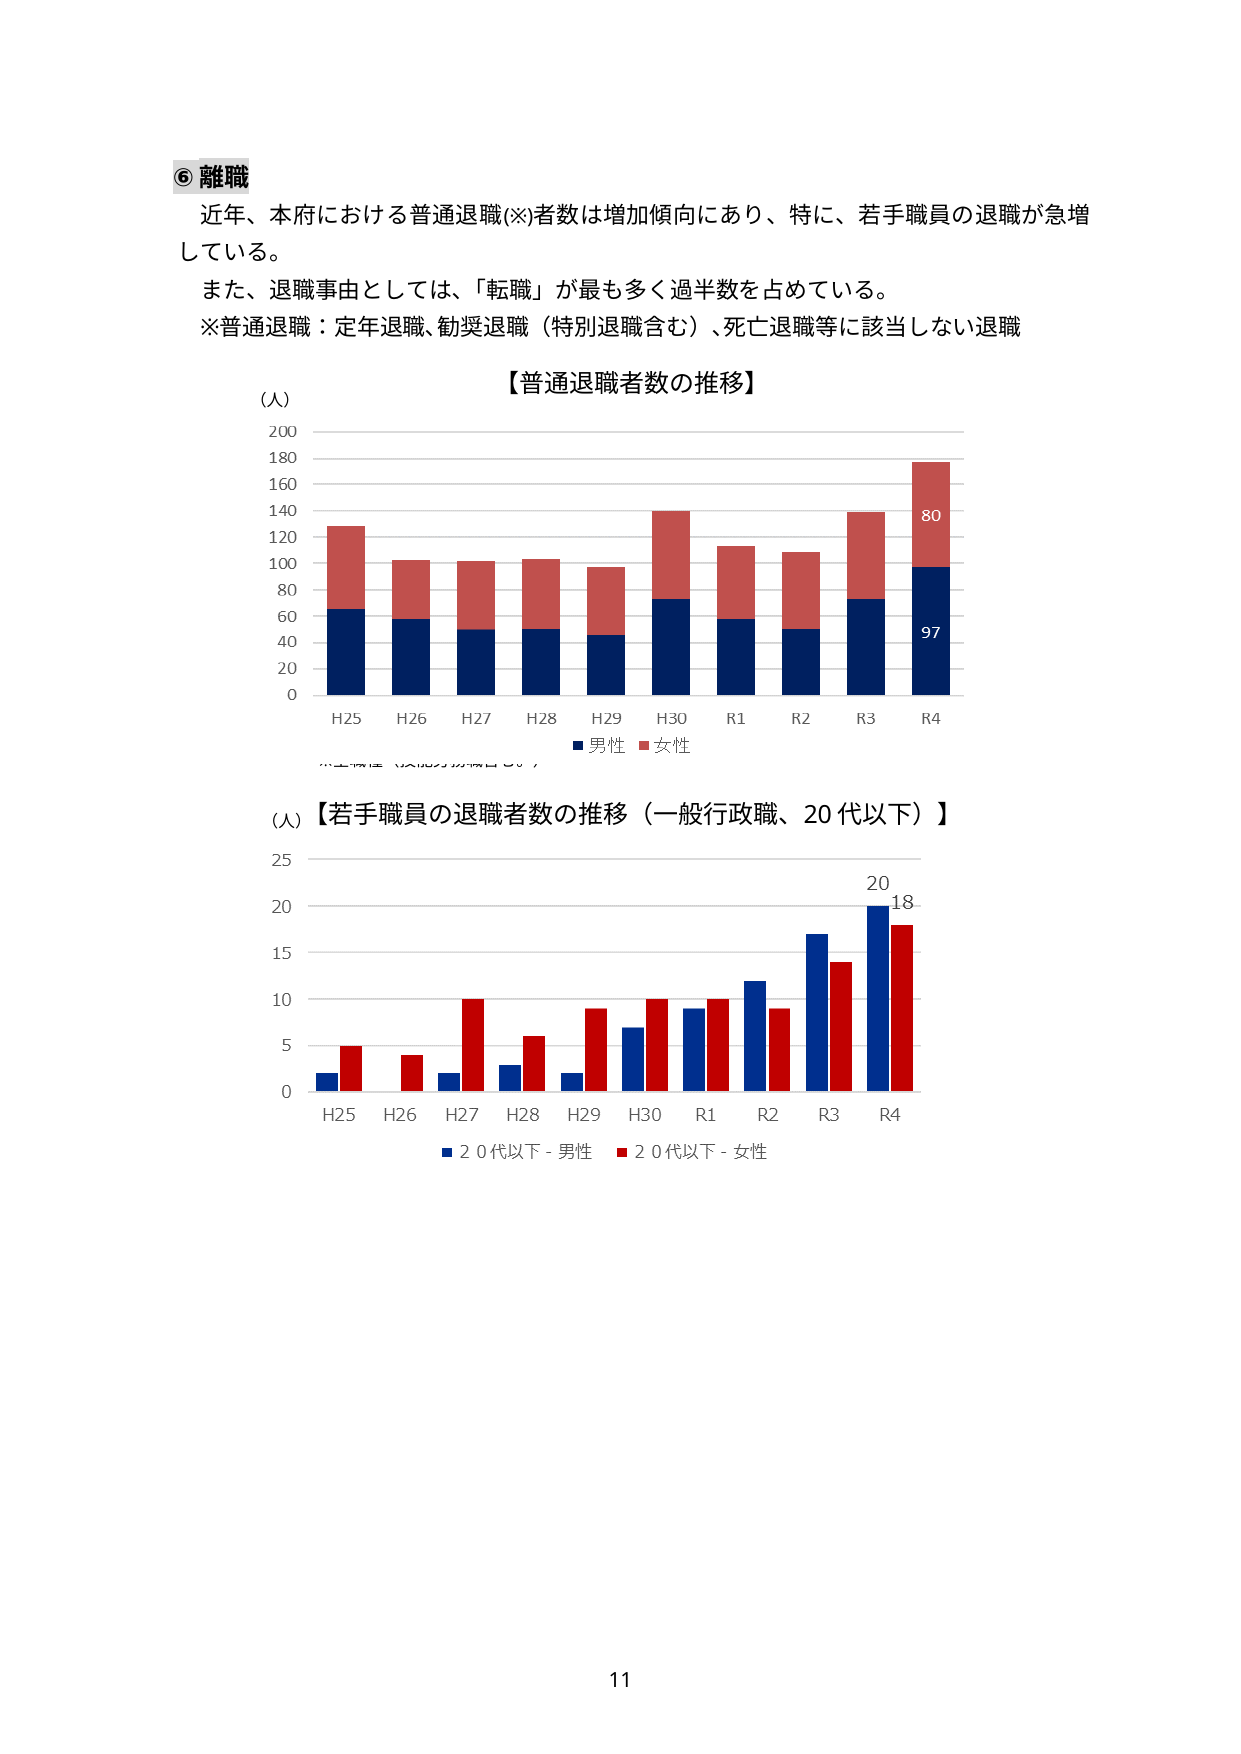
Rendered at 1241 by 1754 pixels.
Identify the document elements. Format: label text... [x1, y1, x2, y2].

text また、退職事由としては､「転職」が最も多く過半数を占めている。 [177, 269, 1092, 307]
picture [257, 838, 944, 1179]
text 【普通退職者数の推移】 [148, 363, 1092, 401]
picture [254, 410, 987, 764]
text ⑥離職 [148, 157, 1092, 194]
text ※普通退職：定年退職､勧奨退職（特別退職含む）､死亡退職等に該当しない退職 [177, 307, 1092, 344]
text 近年、本府における普通退職(※)者数は増加傾向にあり、特に、若手職員の退職が急増している。 [177, 194, 1092, 269]
